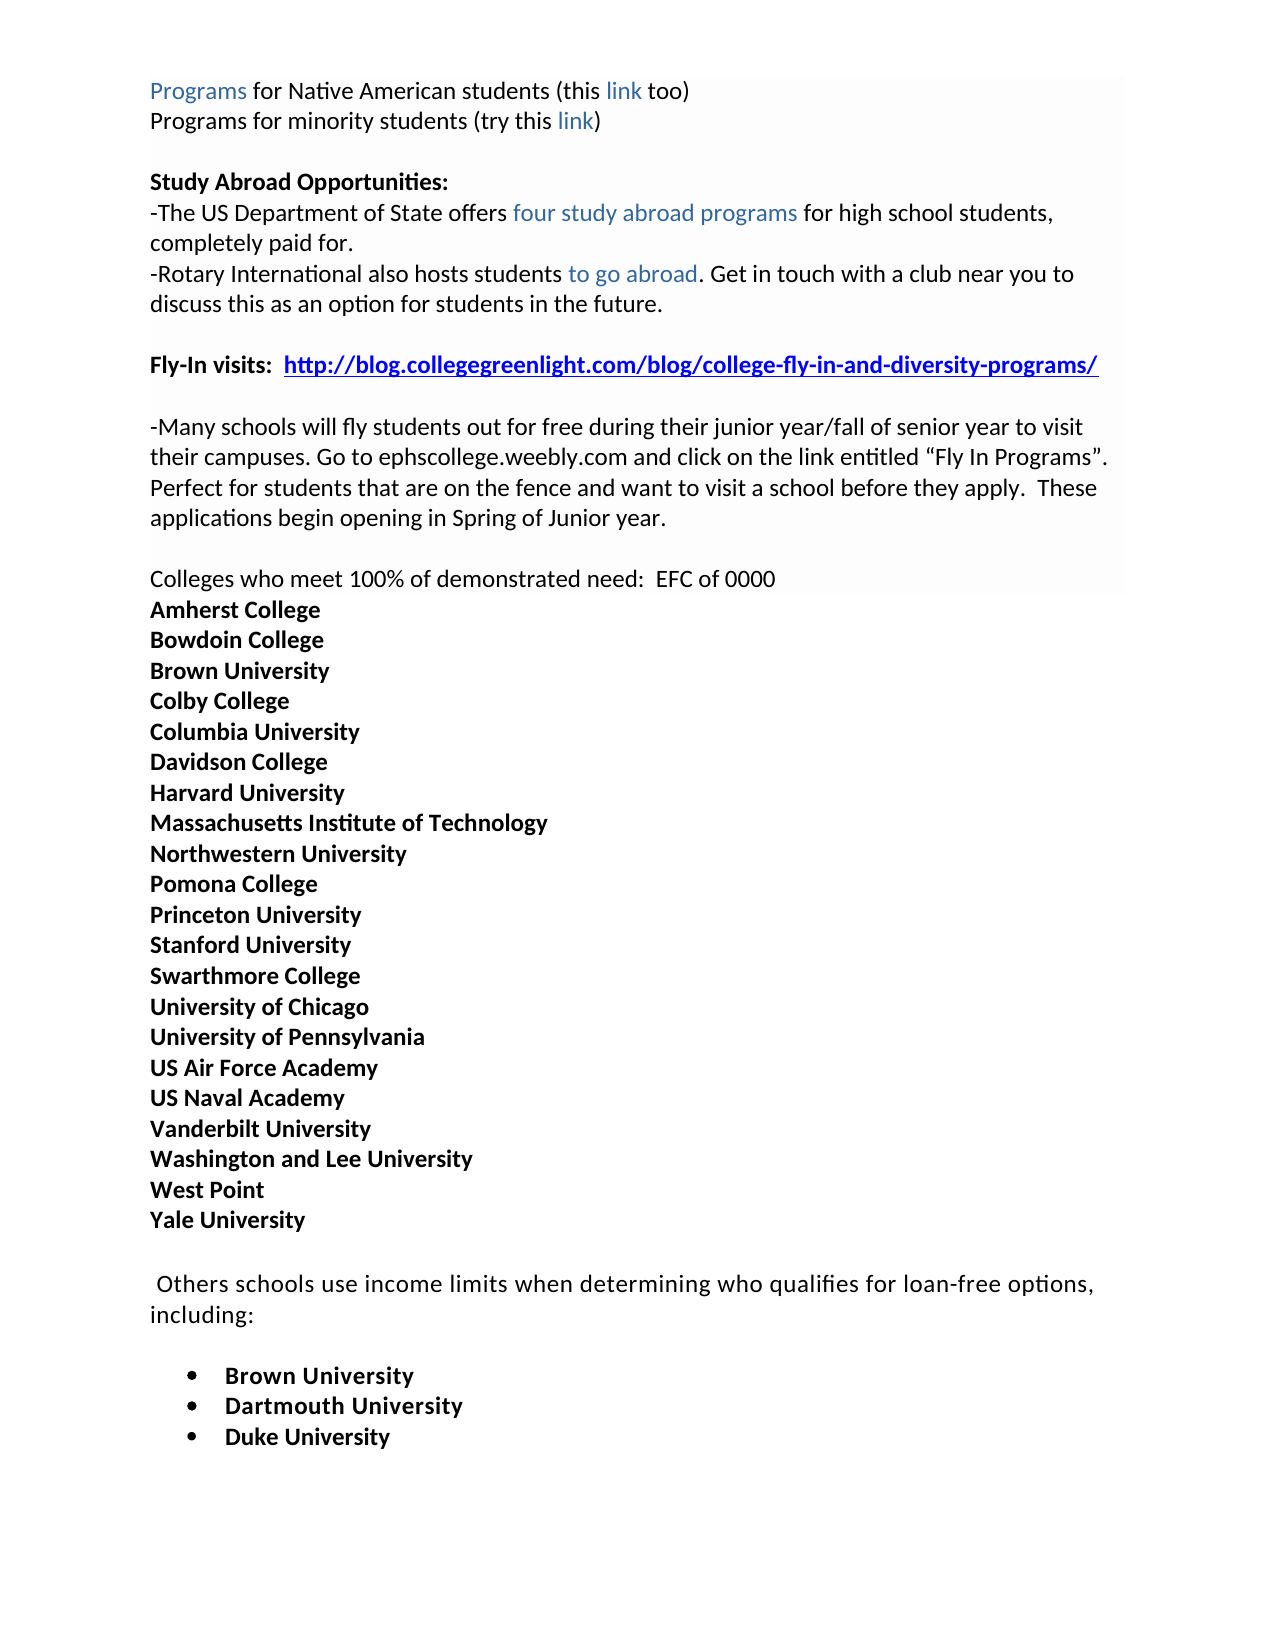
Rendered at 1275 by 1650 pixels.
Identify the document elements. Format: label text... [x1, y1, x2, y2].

text Colby College [150, 685, 1125, 716]
text US Air Force Academy [150, 1052, 1125, 1082]
text Yale University [150, 1204, 1125, 1235]
text Pomona College [150, 868, 1125, 899]
text Washington and Lee University [150, 1143, 1125, 1174]
text Columbia University [150, 716, 1125, 746]
text Princeton University [150, 899, 1125, 929]
list Brown University [187, 1360, 1125, 1390]
text University of Pennsylvania [150, 1021, 1125, 1052]
text Brown University [150, 655, 1125, 685]
text Swarthmore College [150, 960, 1125, 991]
text Massachusetts Institute of Technology [150, 807, 1125, 838]
text Bowdoin College [150, 624, 1125, 655]
text -The US Department of State offers four study abroad programs for high school students, completely paid for. [150, 197, 1125, 258]
text Others schools use income limits when determining who qualifies for loan-free options, including: [150, 1265, 1125, 1330]
text Amherst College [150, 594, 1125, 624]
text -Rotary International also hosts students to go abroad. Get in touch with a club near you to discuss this as an option for students in the future. [150, 258, 1125, 319]
list Dartmouth University [187, 1390, 1125, 1421]
text Study Abroad Opportunities: [150, 167, 1125, 197]
text Harvard University [150, 777, 1125, 807]
text Stanford University [150, 929, 1125, 960]
text -Many schools will fly students out for free during their junior year/fall of senior year to visit their campuses. Go to ephscollege.weebly.com and click on the link entitled “Fly In Programs”. Perfect for students that are on the fence and want to visit a school before they apply. These applications begin opening in Spring of Junior year. [150, 411, 1125, 533]
text Davidson College [150, 746, 1125, 777]
text Colleges who meet 100% of demonstrated need: EFC of 0000 [150, 563, 1125, 594]
text West Point [150, 1174, 1125, 1204]
text University of Chicago [150, 991, 1125, 1021]
text Programs for Native American students (this link too) [150, 75, 1125, 106]
text Vanderbilt University [150, 1113, 1125, 1143]
text Programs for minority students (try this link) [150, 106, 1125, 136]
text Fly-In visits: http://blog.collegegreenlight.com/blog/college-fly-in-and-diversity-programs/ [150, 350, 1125, 380]
text US Naval Academy [150, 1082, 1125, 1113]
list Duke University [187, 1421, 1125, 1451]
text Northwestern University [150, 838, 1125, 868]
